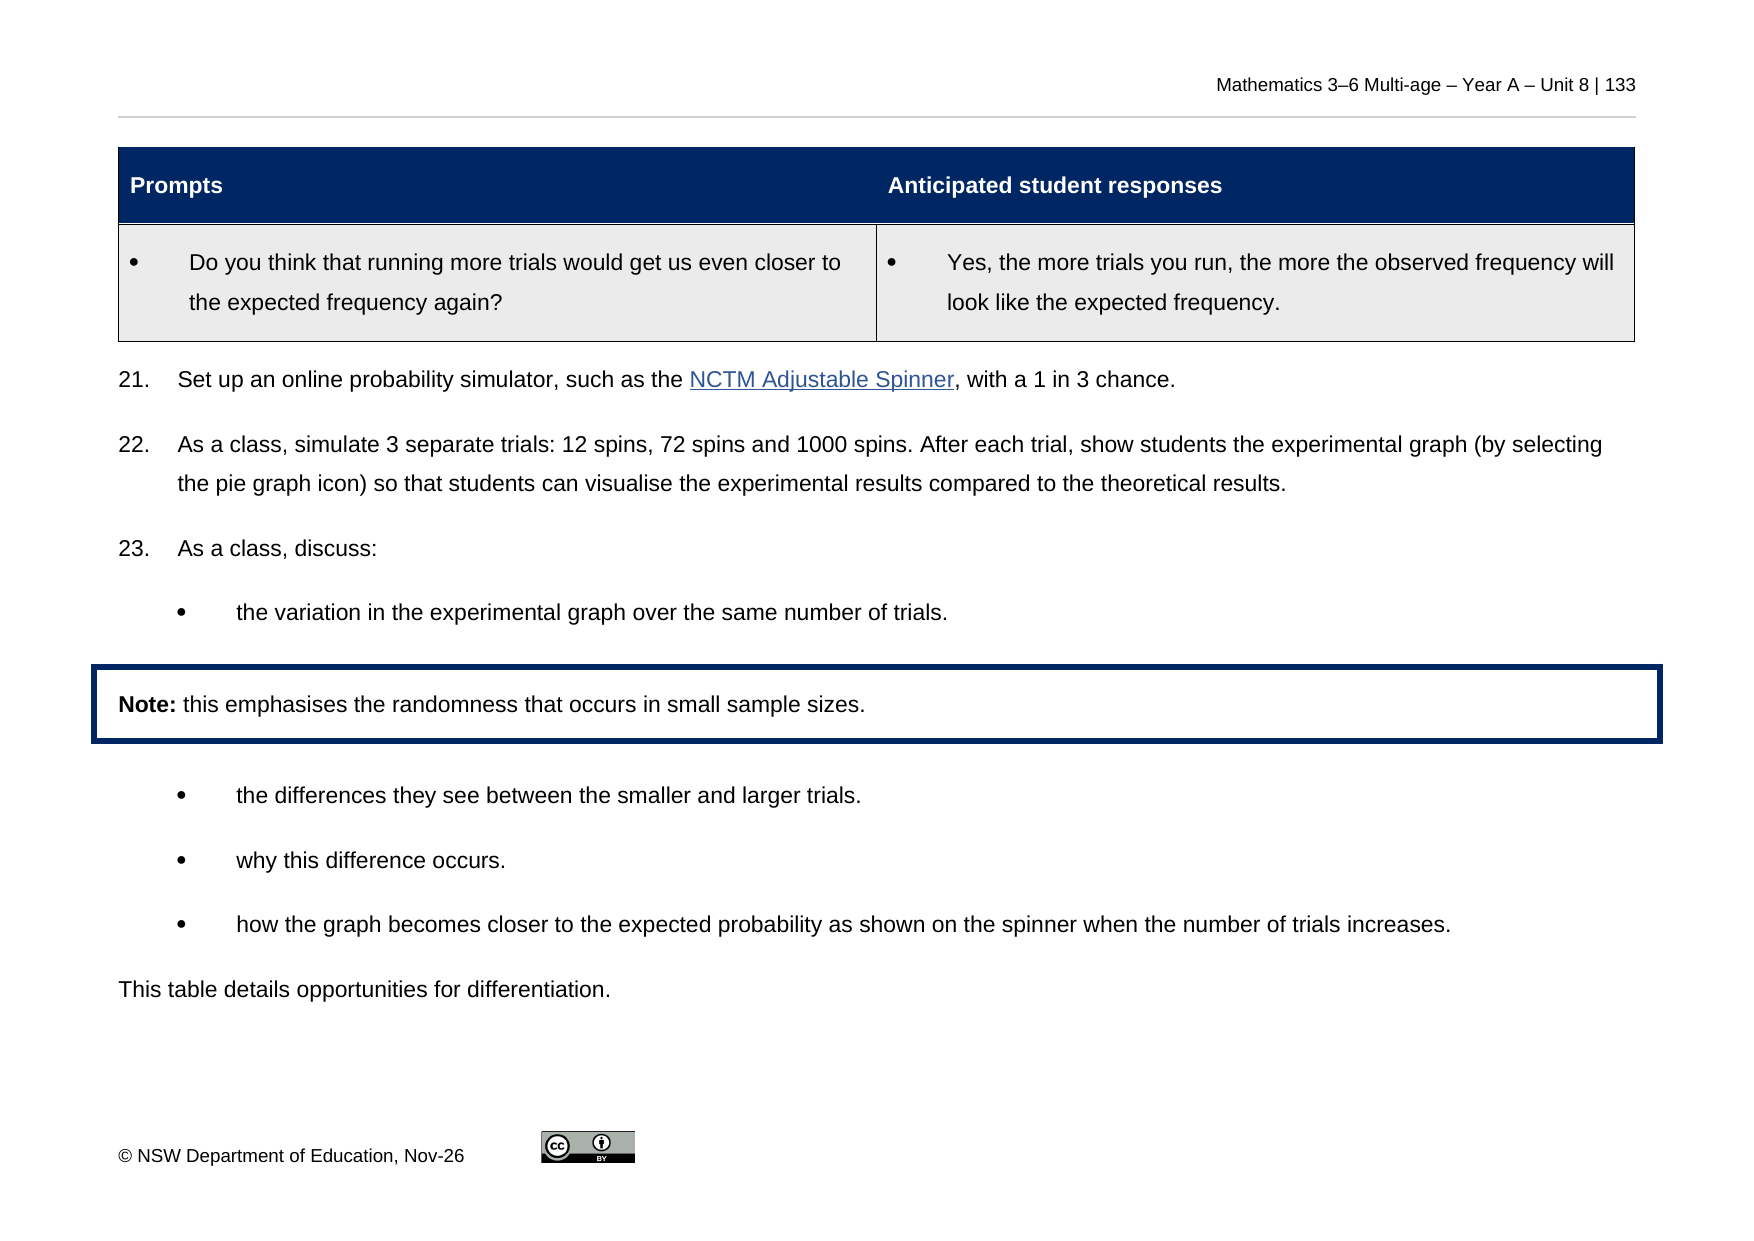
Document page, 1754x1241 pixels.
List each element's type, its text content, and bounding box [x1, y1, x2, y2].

list the differences they see between the smaller and larger trials. [177, 782, 1636, 808]
list how the graph becomes closer to the expected probability as shown on the spinner when the number of trials increases. [177, 911, 1636, 937]
text This table details opportunities for differentiation. [118, 976, 1636, 1002]
table_cell Do you think that running more trials would get us even closer to the expected frequency again? [119, 225, 876, 341]
table_header Anticipated student responses [876, 147, 1634, 223]
list why this difference occurs. [177, 847, 1636, 873]
list As a class, discuss: [118, 534, 1636, 561]
table_header Prompts [119, 147, 876, 223]
list the variation in the experimental graph over the same number of trials. [177, 599, 1636, 625]
text Note: this emphasises the randomness that occurs in small sample sizes. [97, 670, 1657, 738]
list As a class, simulate 3 separate trials: 12 spins, 72 spins and 1000 spins. After each trial, show students the experimental graph (by selecting the pie graph icon) so that students can visualise the experimental results compared to the theoretical results. [118, 431, 1636, 496]
picture [541, 1131, 635, 1163]
table_cell Yes, the more trials you run, the more the observed frequency will look like the expected frequency. [877, 225, 1634, 341]
list Set up an online probability simulator, such as the NCTM Adjustable Spinner, with a 1 in 3 chance. [118, 366, 1636, 392]
